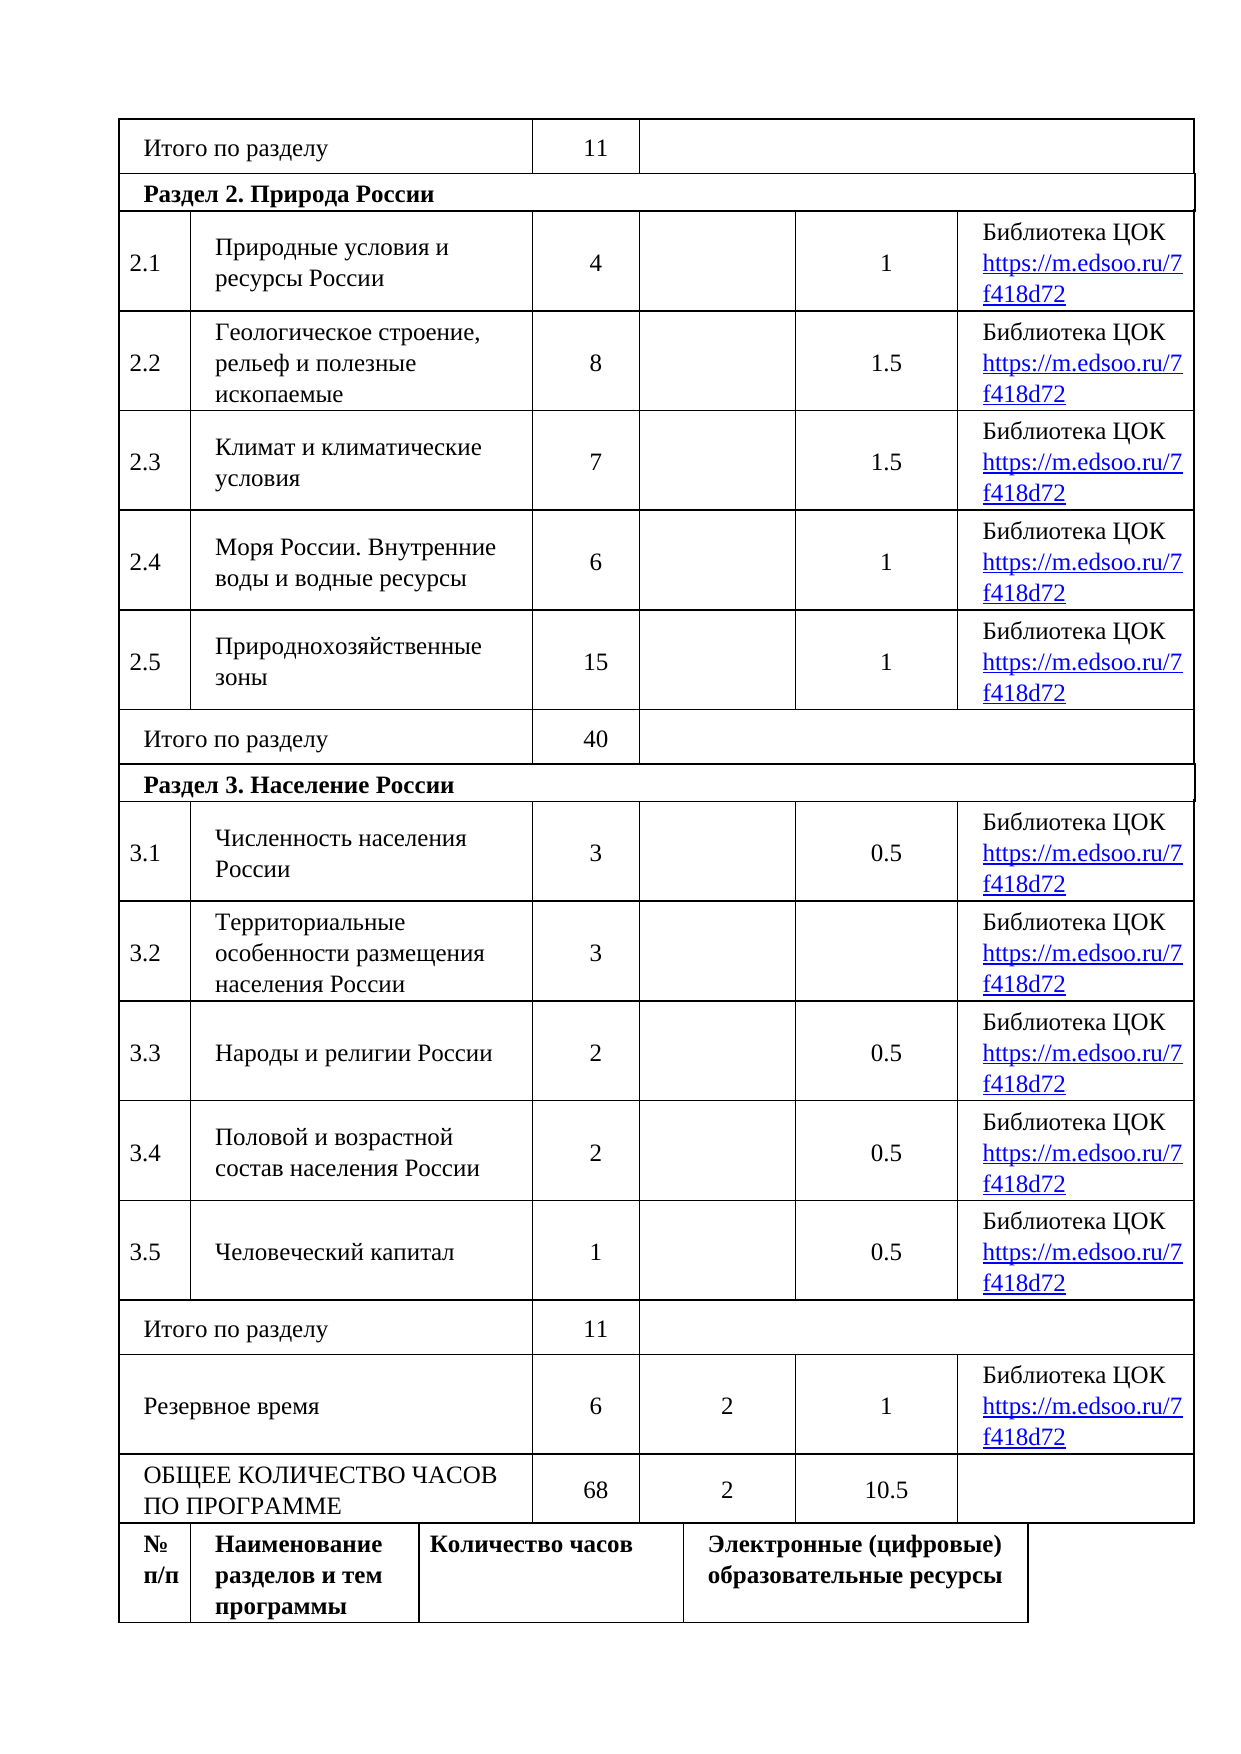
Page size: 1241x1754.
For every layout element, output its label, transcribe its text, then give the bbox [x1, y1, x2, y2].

table_cell 3.5 [120, 1201, 190, 1299]
table_cell [640, 1101, 795, 1199]
table_cell [640, 902, 795, 1000]
table_cell Половой и возрастной состав населения России [191, 1101, 532, 1199]
table_cell [640, 710, 1193, 763]
table_cell Человеческий капитал [191, 1201, 532, 1299]
table_cell 0.5 [796, 1002, 957, 1100]
table_cell 2.4 [120, 511, 190, 609]
table_cell 3.3 [120, 1002, 190, 1100]
table_cell 11 [533, 1301, 639, 1354]
table_cell № п/п [120, 1524, 190, 1622]
table_cell Библиотека ЦОК https://m.edsoo.ru/7f418d72 [958, 511, 1193, 609]
table_cell Резервное время [120, 1355, 532, 1453]
table_cell [640, 802, 795, 900]
table_cell 2 [640, 1355, 795, 1453]
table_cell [958, 212, 1193, 310]
table_cell Итого по разделу [120, 1301, 532, 1354]
table_cell 0.5 [796, 1101, 957, 1199]
table_cell Природнохозяйственные зоны [191, 611, 532, 709]
table_cell 0.5 [796, 802, 957, 900]
table_cell Раздел 2. Природа России [120, 174, 1194, 210]
table_cell 40 [533, 710, 639, 763]
table_cell [640, 312, 795, 409]
table_cell 3.2 [120, 902, 190, 1000]
table_cell 1 [796, 511, 957, 609]
table_cell 2 [533, 1101, 639, 1199]
table_cell 1 [796, 611, 957, 709]
table_cell Моря России. Внутренние воды и водные ресурсы [191, 511, 532, 609]
table_cell [640, 611, 795, 709]
table_cell Итого по разделу [120, 120, 532, 173]
table_cell 7 [533, 411, 639, 509]
table_cell 3.4 [120, 1101, 190, 1199]
table_cell 10.5 [796, 1455, 957, 1522]
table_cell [958, 312, 1193, 409]
table_cell Библиотека ЦОК https://m.edsoo.ru/7f418d72 [958, 1355, 1193, 1453]
table_cell ОБЩЕЕ КОЛИЧЕСТВО ЧАСОВ ПО ПРОГРАММЕ [120, 1455, 532, 1522]
table_cell Численность населения России [191, 802, 532, 900]
table_cell Итого по разделу [120, 710, 532, 763]
table_cell 3 [533, 802, 639, 900]
table_cell 2.5 [120, 611, 190, 709]
table_cell Народы и религии России [191, 1002, 532, 1100]
table_cell Библиотека ЦОК https://m.edsoo.ru/7f418d72 [958, 611, 1193, 709]
table_cell 3 [533, 902, 639, 1000]
table_cell 1 [796, 1355, 957, 1453]
table_cell 0.5 [796, 1201, 957, 1299]
table_cell [640, 1002, 795, 1100]
table_cell 2 [640, 1455, 795, 1522]
table_cell Территориальные особенности размещения населения России [191, 902, 532, 1000]
table_cell 1.5 [796, 411, 957, 509]
table_cell 6 [533, 1355, 639, 1453]
table_cell Библиотека ЦОК https://m.edsoo.ru/7f418d72 [958, 1002, 1193, 1100]
table_cell Климат и климатические условия [191, 411, 532, 509]
table_cell [640, 411, 795, 509]
table_cell Библиотека ЦОК https://m.edsoo.ru/7f418d72 [958, 411, 1193, 509]
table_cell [191, 1524, 418, 1622]
table_cell Библиотека ЦОК https://m.edsoo.ru/7f418d72 [958, 1101, 1193, 1199]
table_cell Геологическое строение, рельеф и полезные ископаемые [191, 312, 532, 409]
table_cell 4 [533, 212, 639, 310]
table_cell Библиотека ЦОК https://m.edsoo.ru/7f418d72 [958, 802, 1193, 900]
table_cell 2.3 [120, 411, 190, 509]
table_cell 6 [533, 511, 639, 609]
table_cell [640, 1301, 1193, 1354]
table_cell 1.5 [796, 312, 957, 409]
table_cell 15 [533, 611, 639, 709]
table_cell [640, 511, 795, 609]
table_cell 2.1 [120, 212, 190, 310]
table_cell 2 [533, 1002, 639, 1100]
table_cell Раздел 3. Население России [120, 765, 1194, 801]
table_cell [796, 902, 957, 1000]
table_cell [640, 120, 1193, 173]
table_cell 1 [796, 212, 957, 310]
table_cell 2.2 [120, 312, 190, 409]
table_cell [640, 1201, 795, 1299]
table_cell 8 [533, 312, 639, 409]
table_cell 1 [533, 1201, 639, 1299]
table_cell Природные условия и ресурсы России [191, 212, 532, 310]
table_cell Библиотека ЦОК https://m.edsoo.ru/7f418d72 [958, 902, 1193, 1000]
table_cell Электронные (цифровые) образовательные ресурсы [684, 1524, 1027, 1622]
table_cell 3.1 [120, 802, 190, 900]
table_cell [958, 1455, 1193, 1522]
table_cell [640, 212, 795, 310]
table_cell Количество часов [420, 1524, 683, 1622]
table_cell 11 [533, 120, 639, 173]
table_cell 68 [533, 1455, 639, 1522]
table_cell Библиотека ЦОК https://m.edsoo.ru/7f418d72 [958, 1201, 1193, 1299]
